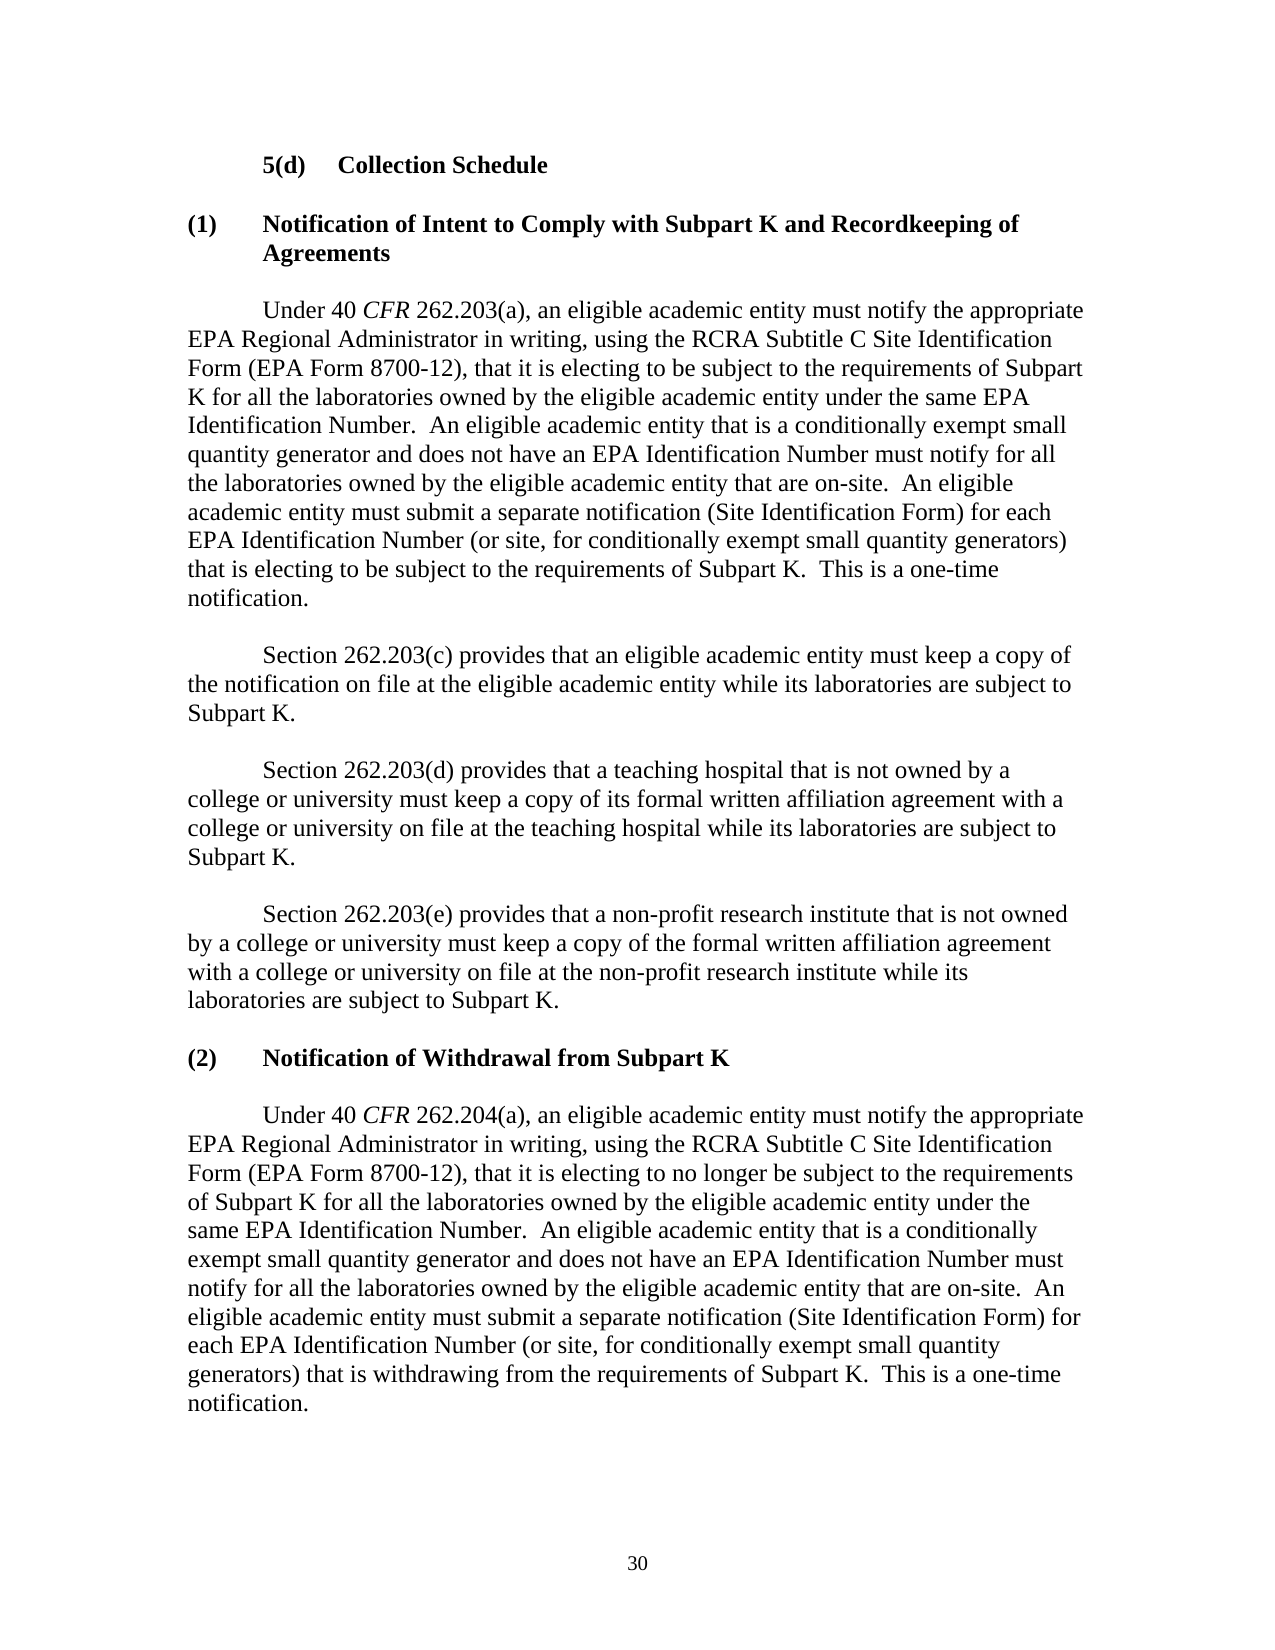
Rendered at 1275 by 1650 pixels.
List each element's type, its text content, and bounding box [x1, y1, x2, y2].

text Under 40 CFR 262.204(a), an eligible academic entity must notify the appropriate EPA Regional Administrator in writing, using the RCRA Subtitle C Site Identification Form (EPA Form 8700-12), that it is electing to no longer be subject to the requirements of Subpart K for all the laboratories owned by the eligible academic entity under the same EPA Identification Number. An eligible academic entity that is a conditionally exempt small quantity generator and does not have an EPA Identification Number must notify for all the laboratories owned by the eligible academic entity that are on-site. An eligible academic entity must submit a separate notification (Site Identification Form) for each EPA Identification Number (or site, for conditionally exempt small quantity generators) that is withdrawing from the requirements of Subpart K. This is a one-time notification. [187, 1100, 1087, 1417]
text (1) Notification of Intent to Comply with Subpart K and Recordkeeping of Agreements [187, 209, 1087, 267]
text (2) Notification of Withdrawal from Subpart K [187, 1043, 1087, 1072]
text Section 262.203(d) provides that a teaching hospital that is not owned by a college or university must keep a copy of its formal written affiliation agreement with a college or university on file at the teaching hospital while its laboratories are subject to Subpart K. [187, 755, 1087, 870]
text Section 262.203(c) provides that an eligible academic entity must keep a copy of the notification on file at the eligible academic entity while its laboratories are subject to Subpart K. [187, 640, 1087, 727]
text Under 40 CFR 262.203(a), an eligible academic entity must notify the appropriate EPA Regional Administrator in writing, using the RCRA Subtitle C Site Identification Form (EPA Form 8700-12), that it is electing to be subject to the requirements of Subpart K for all the laboratories owned by the eligible academic entity under the same EPA Identification Number. An eligible academic entity that is a conditionally exempt small quantity generator and does not have an EPA Identification Number must notify for all the laboratories owned by the eligible academic entity that are on-site. An eligible academic entity must submit a separate notification (Site Identification Form) for each EPA Identification Number (or site, for conditionally exempt small quantity generators) that is electing to be subject to the requirements of Subpart K. This is a one-time notification. [187, 295, 1087, 612]
text Section 262.203(e) provides that a non-profit research institute that is not owned by a college or university must keep a copy of the formal written affiliation agreement with a college or university on file at the non-profit research institute while its laboratories are subject to Subpart K. [187, 899, 1087, 1014]
subtitle 5(d) Collection Schedule [187, 150, 1087, 179]
